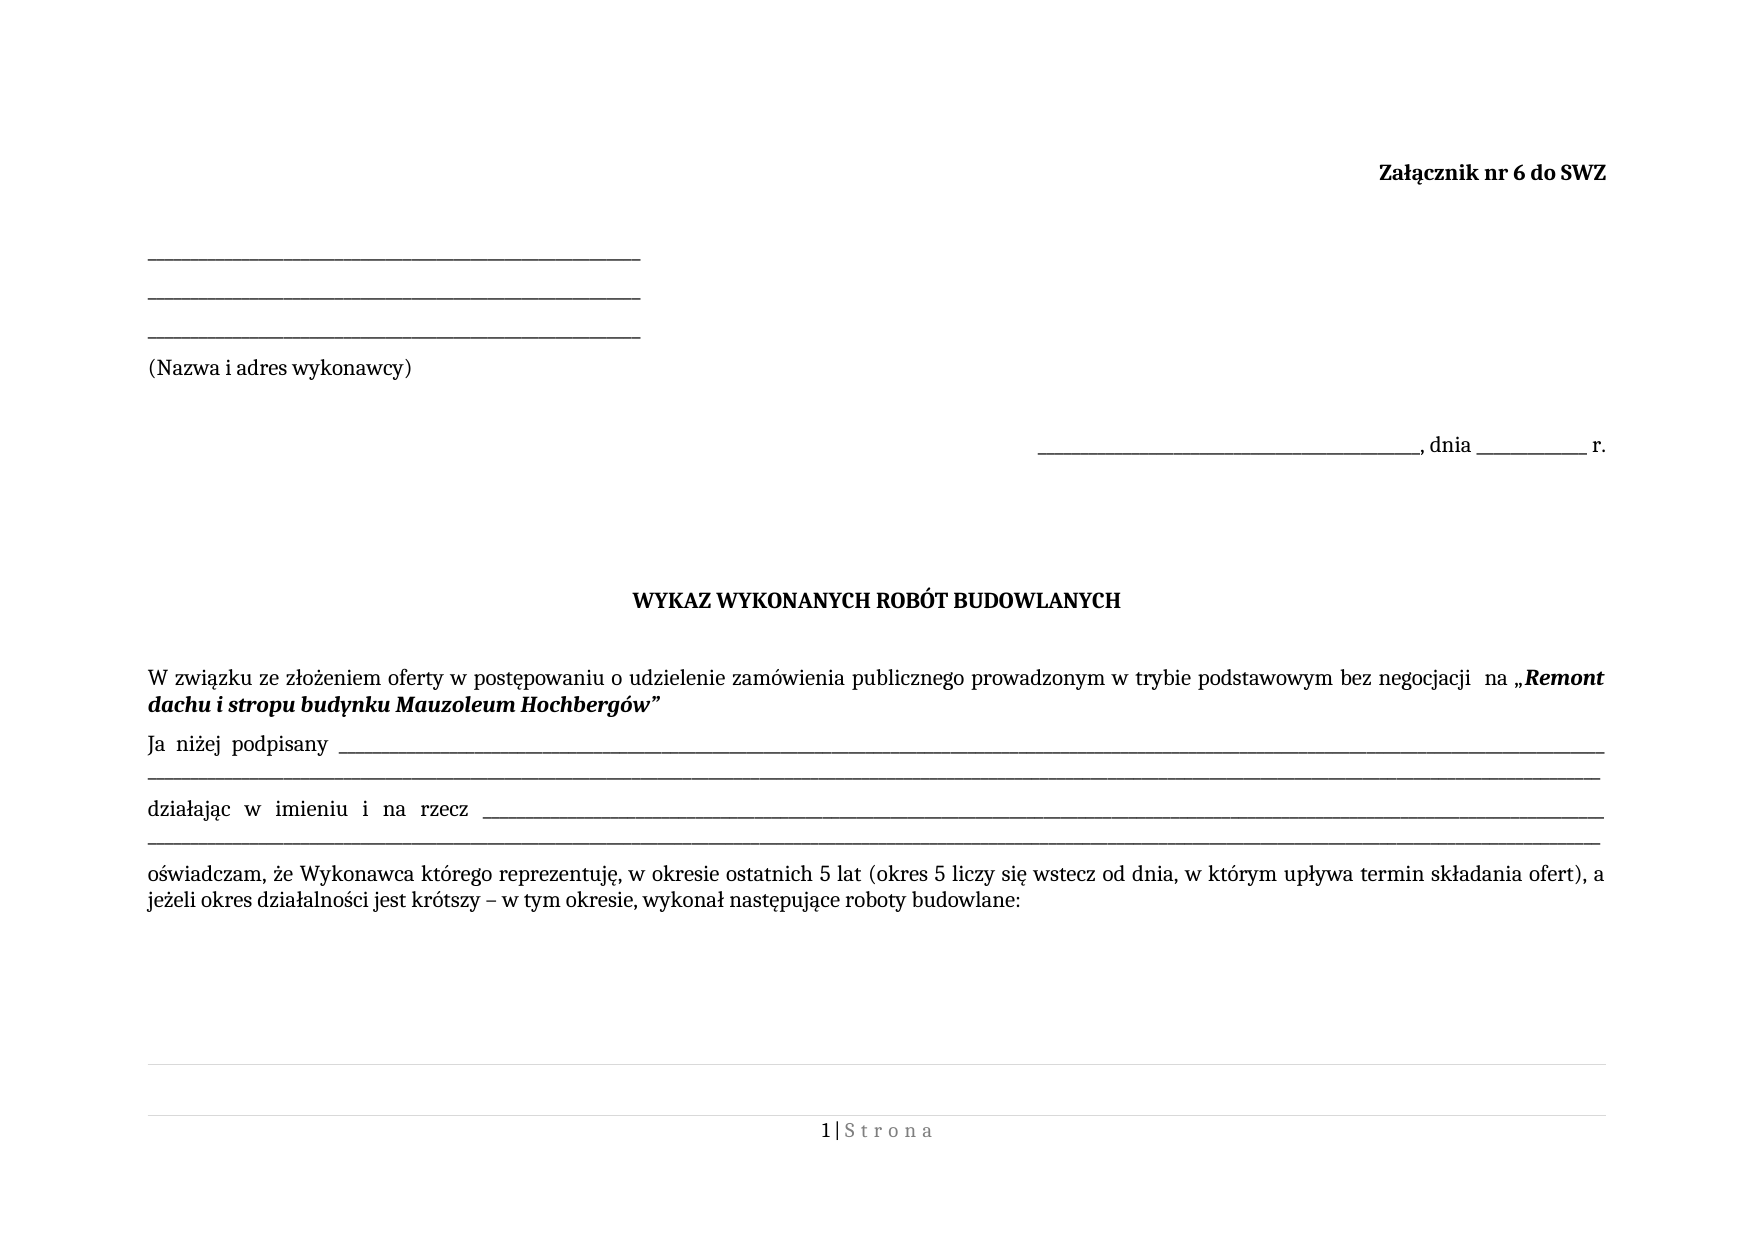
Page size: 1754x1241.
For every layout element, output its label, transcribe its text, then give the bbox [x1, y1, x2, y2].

text Ja niżej podpisany _____________________________________________________________________________________________________________________________________________________ ___________________________________________________________________________________________________________________________________________________________________________ [148, 730, 1606, 783]
text __________________________________________________________ [148, 316, 1606, 342]
text (Nazwa i adres wykonawcy) [148, 354, 1606, 381]
text W związku ze złożeniem oferty w postępowaniu o udzielenie zamówienia publicznego prowadzonym w trybie podstawowym bez negocjacji na „Remont dachu i stropu budynku Mauzoleum Hochbergów” [148, 665, 1606, 718]
text WYKAZ WYKONANYCH ROBÓT BUDOWLANYCH [148, 587, 1606, 614]
text __________________________________________________________ [148, 238, 1606, 264]
text _____________________________________________, dnia _____________ r. [148, 432, 1606, 458]
text __________________________________________________________ [148, 277, 1606, 303]
text Załącznik nr 6 do SWZ [148, 160, 1606, 186]
text działając w imieniu i na rzecz ____________________________________________________________________________________________________________________________________ ___________________________________________________________________________________________________________________________________________________________________________ [148, 796, 1606, 848]
text oświadczam, że Wykonawca którego reprezentuję, w okresie ostatnich 5 lat (okres 5 liczy się wstecz od dnia, w którym upływa termin składania ofert), a jeżeli okres działalności jest krótszy – w tym okresie, wykonał następujące roboty budowlane: [148, 861, 1606, 913]
